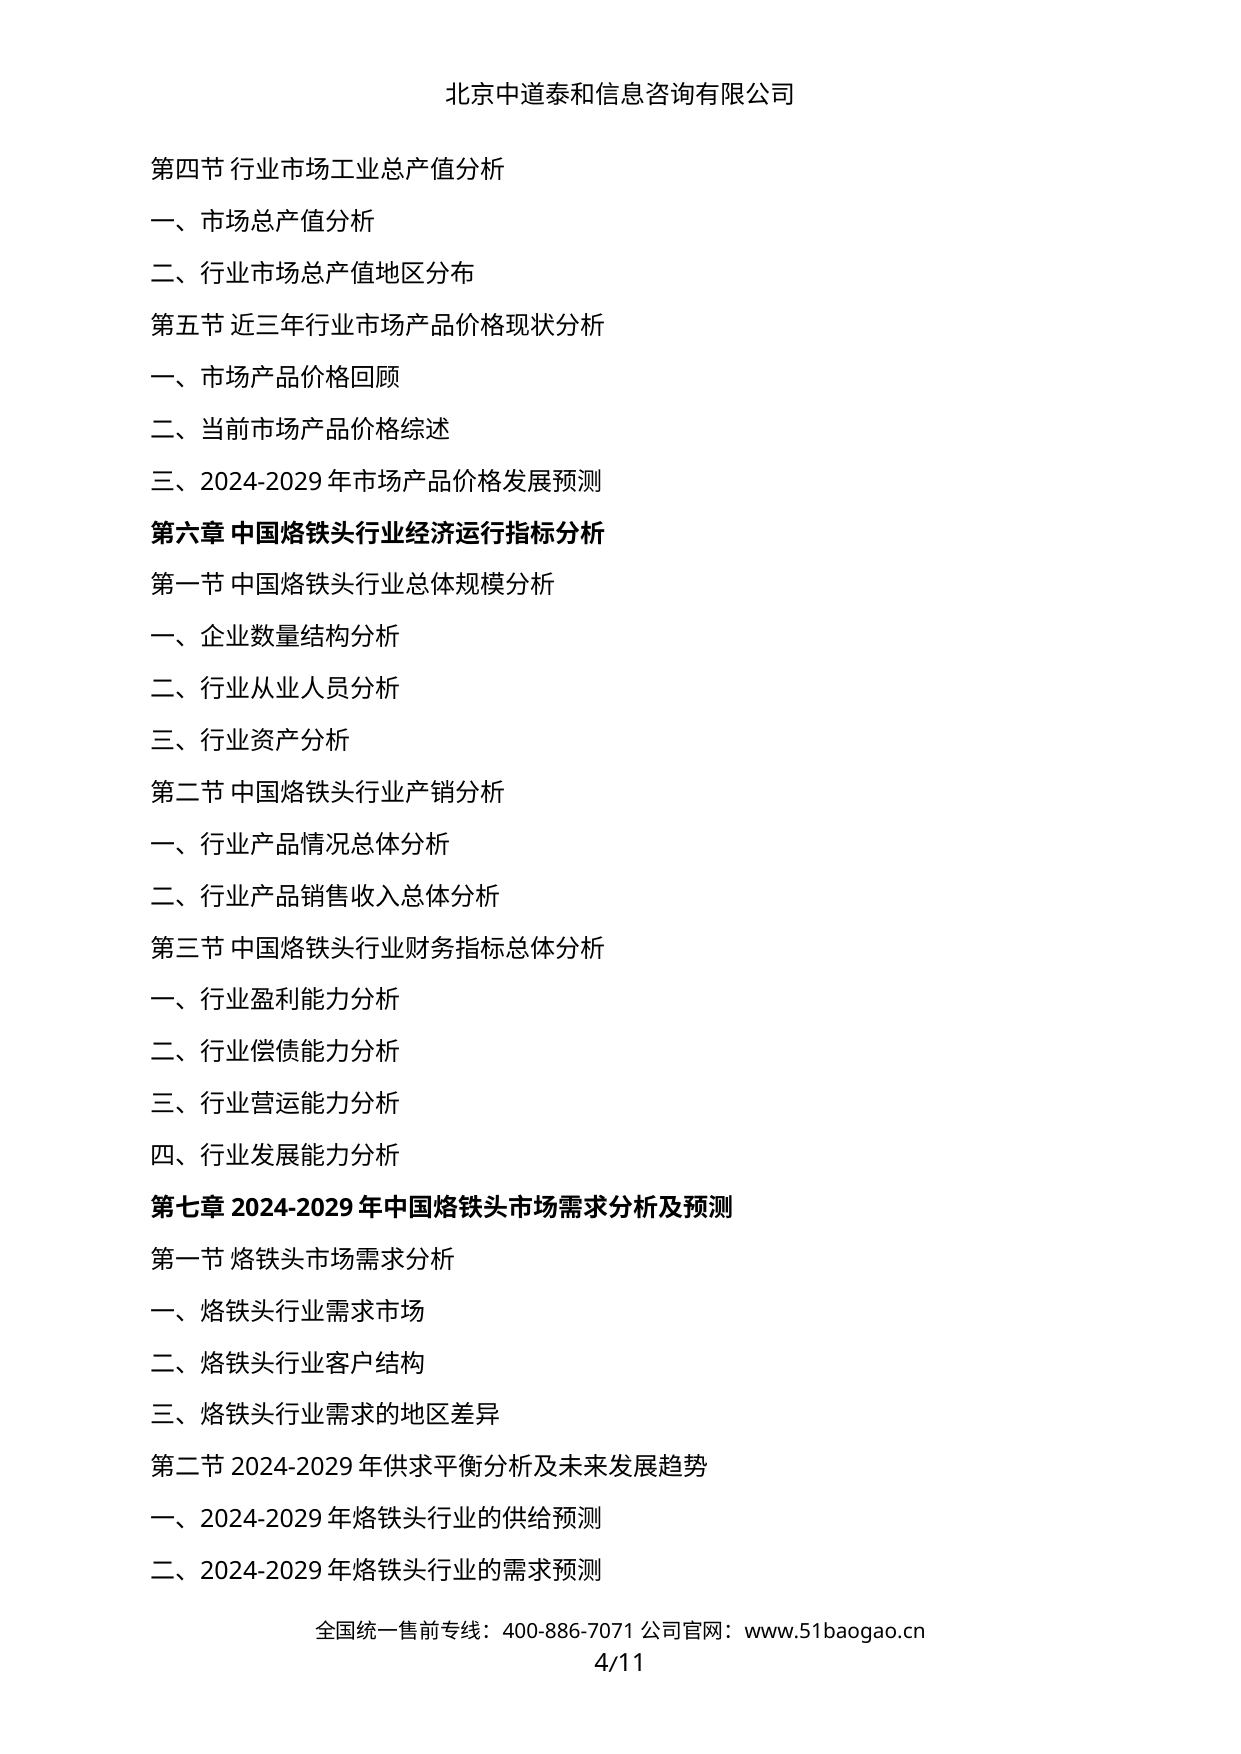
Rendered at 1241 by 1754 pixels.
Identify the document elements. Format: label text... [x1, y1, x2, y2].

text 第二节 2024-2029年供求平衡分析及未来发展趋势 [150, 1447, 1090, 1483]
text 二、当前市场产品价格综述 [150, 409, 1090, 446]
text 二、行业偿债能力分析 [150, 1032, 1090, 1068]
text 第一节 烙铁头市场需求分析 [150, 1239, 1090, 1276]
text 一、市场产品价格回顾 [150, 357, 1090, 394]
text 第二节 中国烙铁头行业产销分析 [150, 772, 1090, 809]
text 第三节 中国烙铁头行业财务指标总体分析 [150, 928, 1090, 964]
text 一、市场总产值分析 [150, 202, 1090, 238]
text 三、行业资产分析 [150, 721, 1090, 757]
text 二、行业市场总产值地区分布 [150, 254, 1090, 290]
text 一、企业数量结构分析 [150, 617, 1090, 653]
text 二、烙铁头行业客户结构 [150, 1343, 1090, 1379]
text 一、2024-2029年烙铁头行业的供给预测 [150, 1499, 1090, 1535]
text 二、行业从业人员分析 [150, 669, 1090, 705]
text 四、行业发展能力分析 [150, 1136, 1090, 1172]
text 三、行业营运能力分析 [150, 1084, 1090, 1120]
text 二、行业产品销售收入总体分析 [150, 876, 1090, 912]
text 一、行业产品情况总体分析 [150, 824, 1090, 861]
text 第一节 中国烙铁头行业总体规模分析 [150, 565, 1090, 601]
text 第七章 2024-2029年中国烙铁头市场需求分析及预测 [150, 1187, 1090, 1224]
text 一、行业盈利能力分析 [150, 980, 1090, 1016]
text 第四节 行业市场工业总产值分析 [150, 150, 1090, 186]
text 三、2024-2029年市场产品价格发展预测 [150, 461, 1090, 497]
text 第五节 近三年行业市场产品价格现状分析 [150, 306, 1090, 342]
text 三、烙铁头行业需求的地区差异 [150, 1395, 1090, 1431]
text 一、烙铁头行业需求市场 [150, 1291, 1090, 1327]
text 第六章 中国烙铁头行业经济运行指标分析 [150, 513, 1090, 549]
text 二、2024-2029年烙铁头行业的需求预测 [150, 1551, 1090, 1587]
